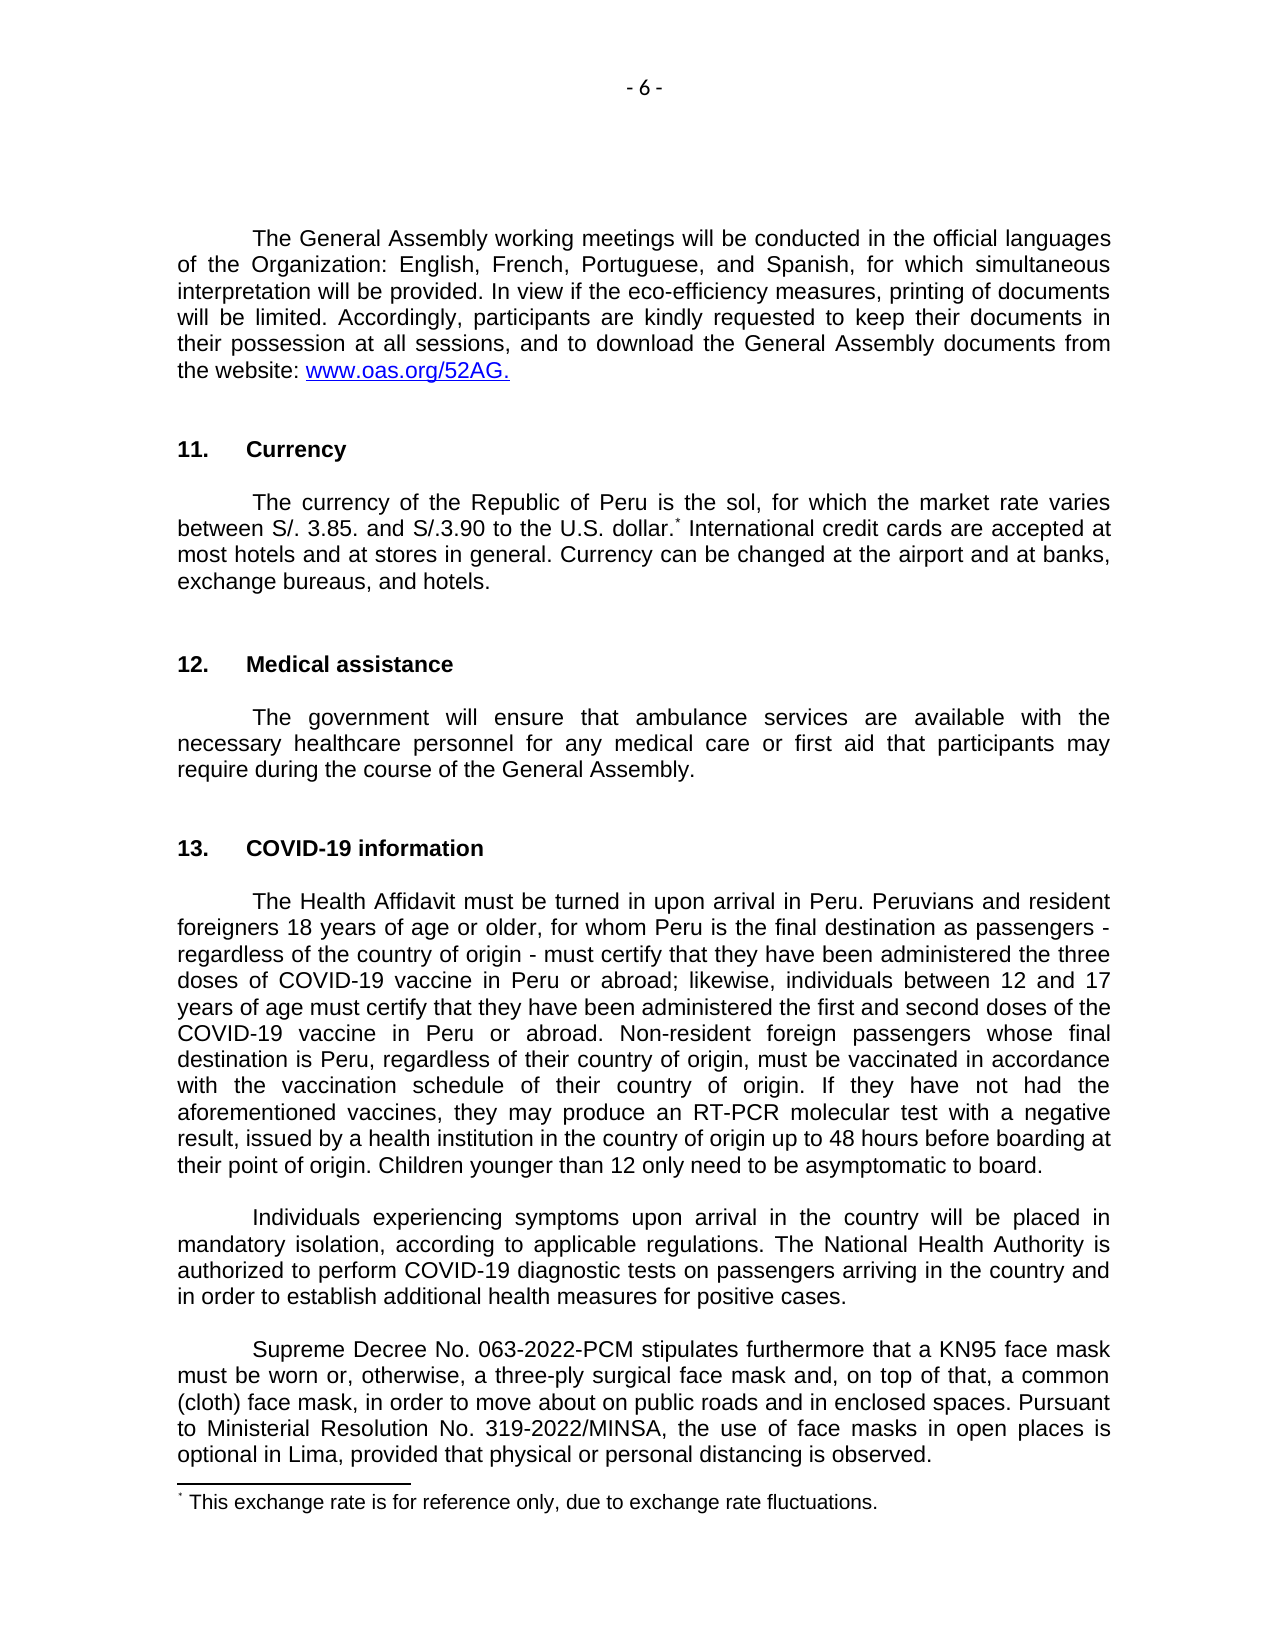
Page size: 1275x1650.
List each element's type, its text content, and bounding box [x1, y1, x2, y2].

text The Health Affidavit must be turned in upon arrival in Peru. Peruvians and resident foreigners 18 years of age or older, for whom Peru is the final destination as passengers - regardless of the country of origin - must certify that they have been administered the three doses of COVID-19 vaccine in Peru or abroad; likewise, individuals between 12 and 17 years of age must certify that they have been administered the first and second doses of the COVID-19 vaccine in Peru or abroad. Non-resident foreign passengers whose final destination is Peru, regardless of their country of origin, must be vaccinated in accordance with the vaccination schedule of their country of origin. If they have not had the aforementioned vaccines, they may produce an RT-PCR molecular test with a negative result, issued by a health institution in the country of origin up to 48 hours before boarding at their point of origin. Children younger than 12 only need to be asymptomatic to board. [177, 888, 1111, 1178]
text Individuals experiencing symptoms upon arrival in the country will be placed in mandatory isolation, according to applicable regulations. The National Health Authority is authorized to perform COVID-19 diagnostic tests on passengers arriving in the country and in order to establish additional health measures for positive cases. [177, 1204, 1111, 1310]
text The General Assembly working meetings will be conducted in the official languages of the Organization: English, French, Portuguese, and Spanish, for which simultaneous interpretation will be provided. In view if the eco-efficiency measures, printing of documents will be limited. Accordingly, participants are kindly requested to keep their documents in their possession at all sessions, and to download the General Assembly documents from the website: www.oas.org/52AG. [177, 225, 1111, 383]
list Currency [177, 436, 1111, 462]
list Medical assistance [177, 651, 1111, 677]
text Supreme Decree No. 063-2022-PCM stipulates furthermore that a KN95 face mask must be worn or, otherwise, a three-ply surgical face mask and, on top of that, a common (cloth) face mask, in order to move about on public roads and in enclosed spaces. Pursuant to Ministerial Resolution No. 319-2022/MINSA, the use of face masks in open places is optional in Lima, provided that physical or personal distancing is observed. [177, 1336, 1111, 1468]
text The currency of the Republic of Peru is the sol, for which the market rate varies between S/. 3.85. and S/.3.90 to the U.S. dollar. International credit cards are accepted at most hotels and at stores in general. Currency can be changed at the airport and at banks, exchange bureaus, and hotels. [177, 488, 1111, 594]
text The government will ensure that ambulance services are available with the necessary healthcare personnel for any medical care or first aid that participants may require during the course of the General Assembly. [177, 703, 1111, 783]
list COVID-19 information [177, 835, 1111, 862]
